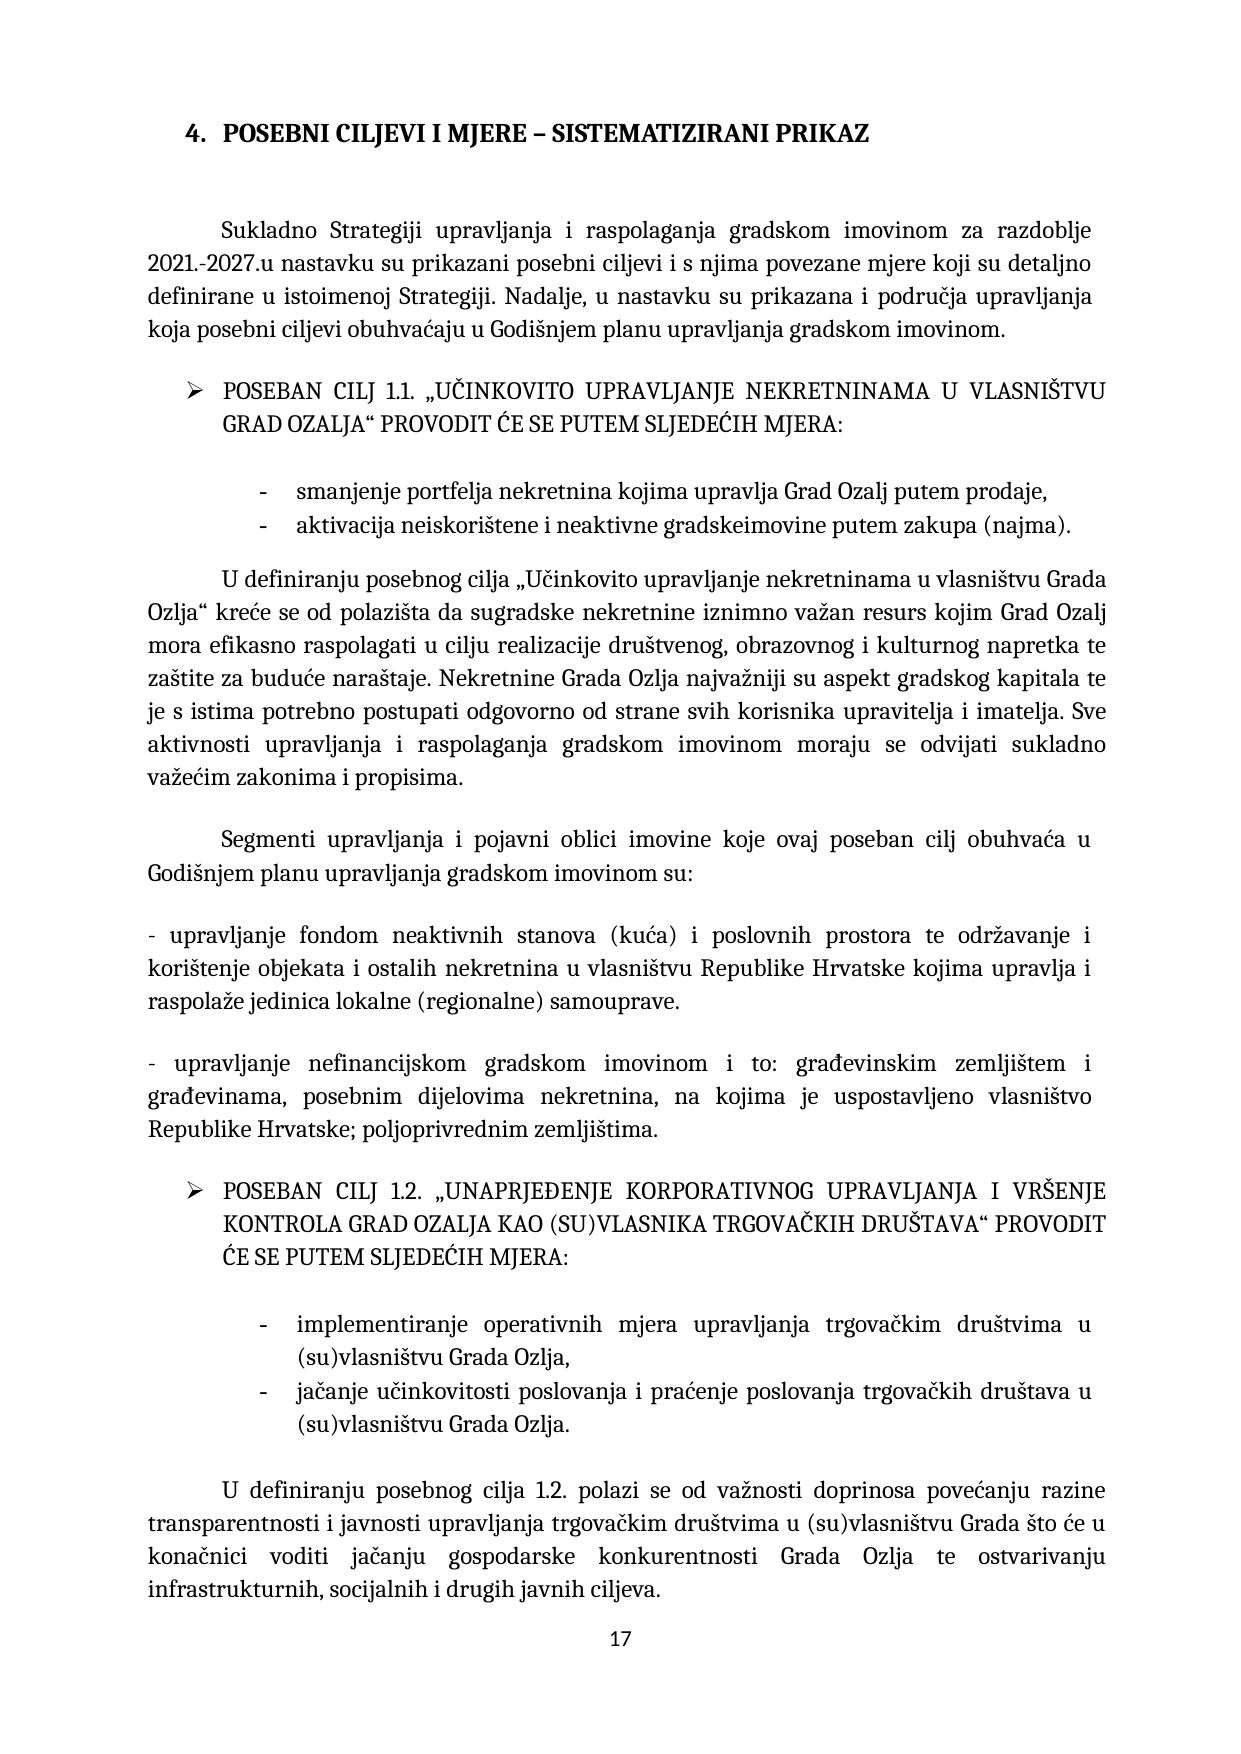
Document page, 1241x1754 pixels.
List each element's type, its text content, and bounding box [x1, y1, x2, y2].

list smanjenje portfelja nekretnina kojima upravlja Grad Ozalj putem prodaje, [259, 476, 1107, 506]
list jačanje učinkovitosti poslovanja i praćenje poslovanja trgovačkih društava u (su)vlasništvu Grada Ozlja. [259, 1376, 1092, 1439]
list implementiranje operativnih mjera upravljanja trgovačkim društvima u (su)vlasništvu Grada Ozlja, [259, 1309, 1092, 1372]
list aktivacija neiskorištene i neaktivne gradskeimovine putem zakupa (najma). [259, 510, 1107, 540]
text - upravljanje fondom neaktivnih stanova (kuća) i poslovnih prostora te održavanje i korištenje objekata i ostalih nekretnina u vlasništvu Republike Hrvatske kojima upravlja i raspolaže jedinica lokalne (regionalne) samouprave. [148, 921, 1092, 1015]
text U definiranju posebnog cilja „Učinkovito upravljanje nekretninama u vlasništvu Grada Ozlja“ kreće se od polazišta da sugradske nekretnine iznimno važan resurs kojim Grad Ozalj mora efikasno raspolagati u cilju realizacije društvenog, obrazovnog i kulturnog napretka te zaštite za buduće naraštaje. Nekretnine Grada Ozlja najvažniji su aspekt gradskog kapitala te je s istima potrebno postupati odgovorno od strane svih korisnika upravitelja i imatelja. Sve aktivnosti upravljanja i raspolaganja gradskom imovinom moraju se odvijati sukladno važećim zakonima i propisima. [148, 565, 1107, 792]
list POSEBAN CILJ 1.1. „UČINKOVITO UPRAVLJANJE NEKRETNINAMA U VLASNIŠTVU GRAD OZALJA“ PROVODIT ĆE SE PUTEM SLJEDEĆIH MJERA: [185, 377, 1107, 439]
text Segmenti upravljanja i pojavni oblici imovine koje ovaj poseban cilj obuhvaća u Godišnjem planu upravljanja gradskom imovinom su: [148, 825, 1092, 887]
subtitle POSEBNI CILJEVI I MJERE – SISTEMATIZIRANI PRIKAZ [185, 118, 1092, 149]
text U definiranju posebnog cilja 1.2. polazi se od važnosti doprinosa povećanju razine transparentnosti i javnosti upravljanja trgovačkim društvima u (su)vlasništvu Grada što će u konačnici voditi jačanju gospodarske konkurentnosti Grada Ozlja te ostvarivanju infrastrukturnih, socijalnih i drugih javnih ciljeva. [148, 1476, 1107, 1604]
list POSEBAN CILJ 1.2. „UNAPRJEĐENJE KORPORATIVNOG UPRAVLJANJA I VRŠENJE KONTROLA GRAD OZALJA KAO (SU)VLASNIKA TRGOVAČKIH DRUŠTAVA“ PROVODIT ĆE SE PUTEM SLJEDEĆIH MJERA: [185, 1177, 1107, 1272]
text - upravljanje nefinancijskom gradskom imovinom i to: građevinskim zemljištem i građevinama, posebnim dijelovima nekretnina, na kojima je uspostavljeno vlasništvo Republike Hrvatske; poljoprivrednim zemljištima. [148, 1049, 1092, 1144]
text Sukladno Strategiji upravljanja i raspolaganja gradskom imovinom za razdoblje 2021.-2027.u nastavku su prikazani posebni ciljevi i s njima povezane mjere koji su detaljno definirane u istoimenoj Strategiji. Nadalje, u nastavku su prikazana i područja upravljanja koja posebni ciljevi obuhvaćaju u Godišnjem planu upravljanja gradskom imovinom. [148, 216, 1092, 344]
